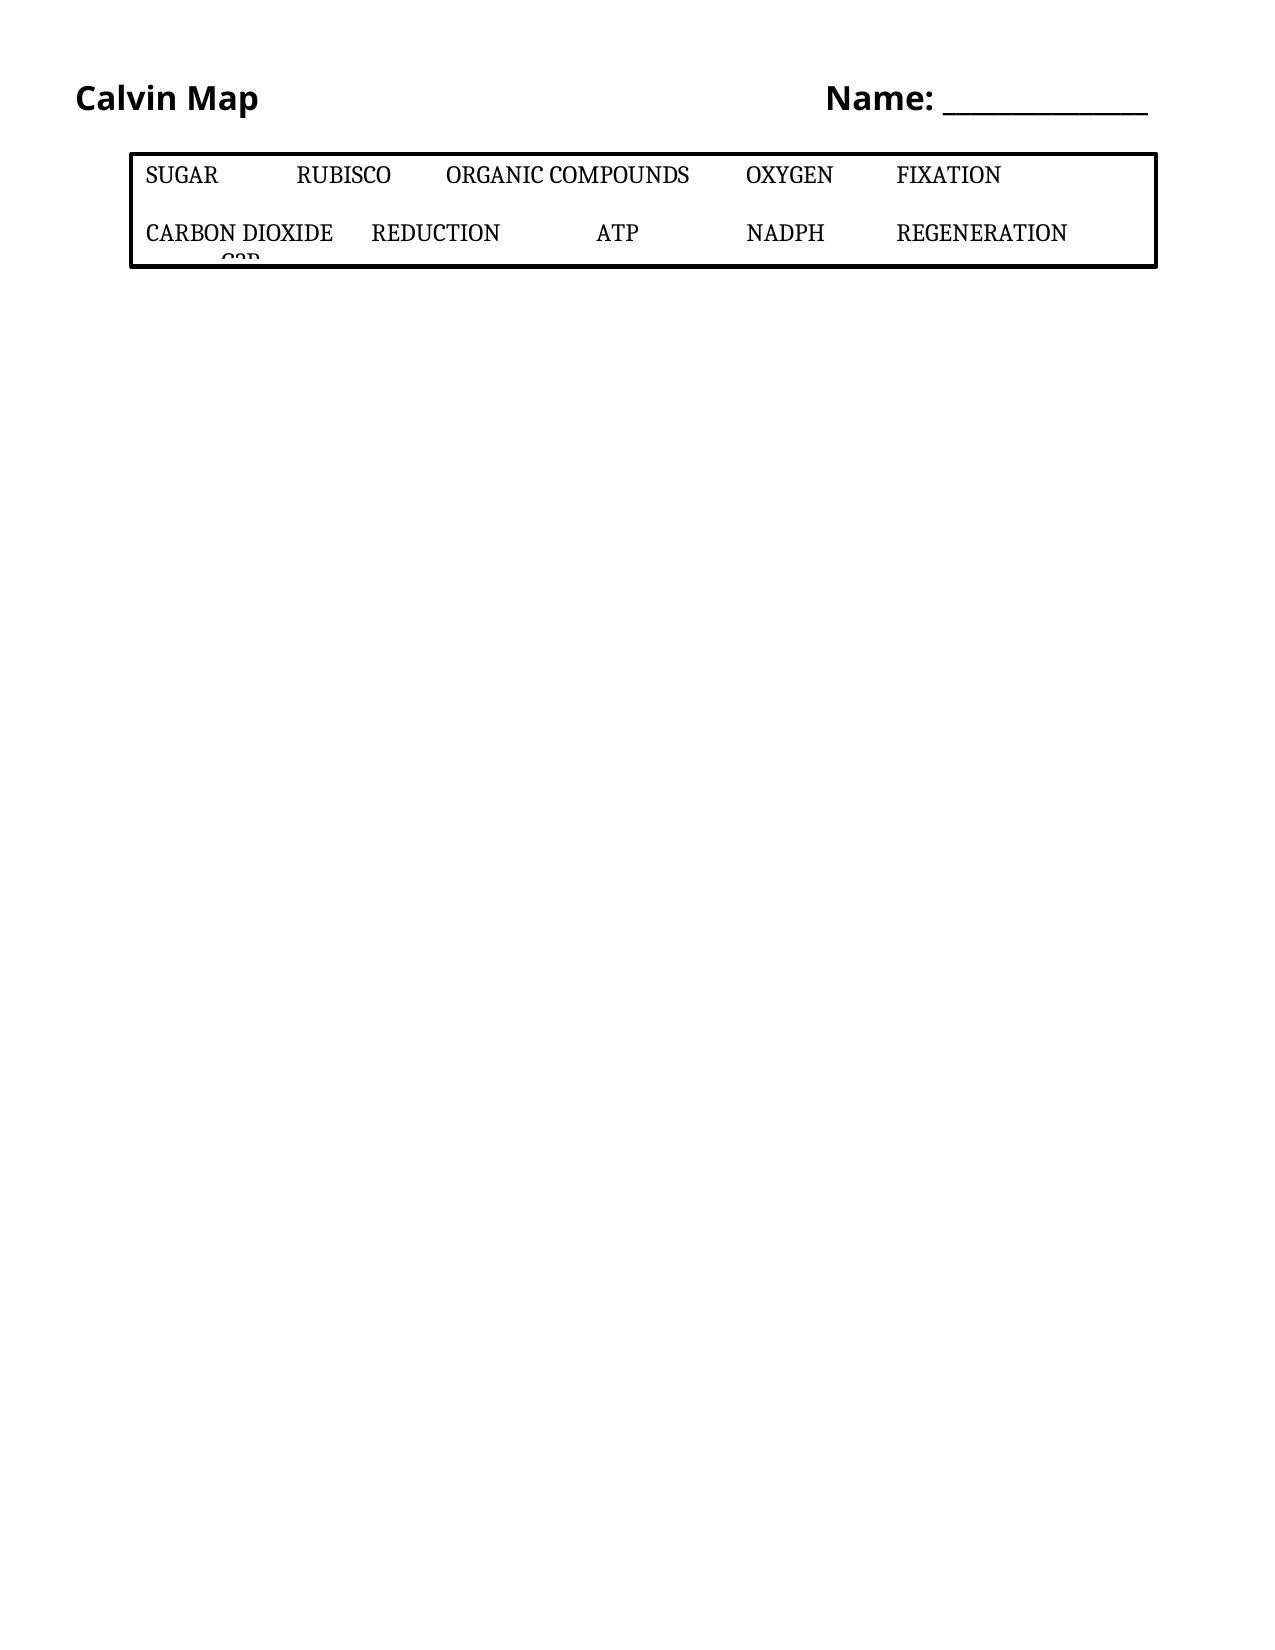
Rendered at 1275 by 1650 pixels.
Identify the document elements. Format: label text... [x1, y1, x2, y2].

text Calvin Map Name: _______________ [75, 75, 1200, 120]
